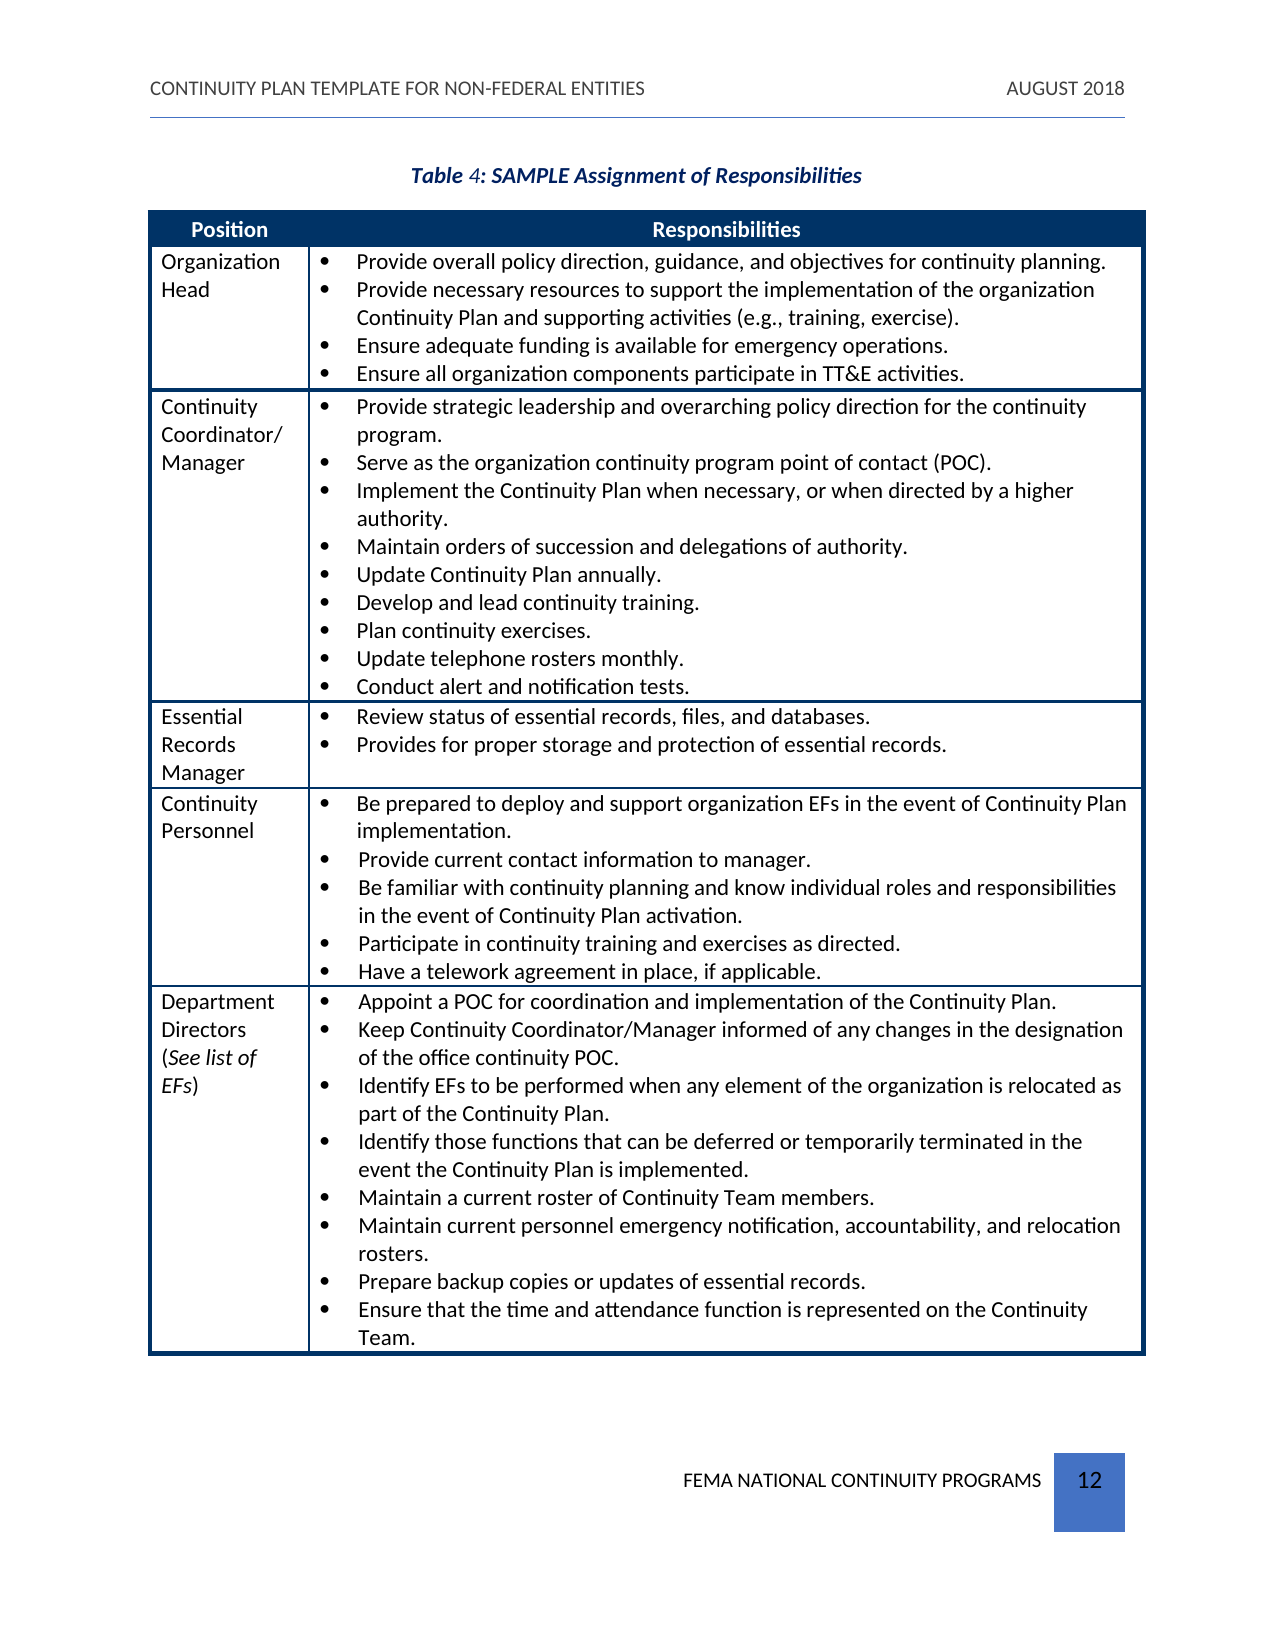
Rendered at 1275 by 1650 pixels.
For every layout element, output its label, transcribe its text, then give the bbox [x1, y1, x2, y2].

table_cell Be prepared to deploy and support organization EFs in the event of Continuity Plan implementation. Provide current contact information to manager. Be familiar with continuity planning and know individual roles and responsibilities in the event of Continuity Plan activation. Participate in continuity training and exercises as directed. Have a telework agreement in place, if applicable. [310, 789, 1141, 985]
table_header Position [152, 215, 308, 243]
table_header Responsibilities [310, 215, 1141, 243]
table_cell Continuity Coordinator/Manager [152, 392, 308, 700]
text Table 4: SAMPLE Assignment of Responsibilities [150, 161, 1125, 189]
table_cell Organization Head [152, 247, 308, 387]
table_cell Essential Records Manager [152, 703, 308, 787]
table_cell Review status of essential records, files, and databases. Provides for proper storage and protection of essential records. [310, 703, 1141, 787]
table_cell Appoint a POC for coordination and implementation of the Continuity Plan. Keep Continuity Coordinator/Manager informed of any changes in the designation of the office continuity POC. Identify EFs to be performed when any element of the organization is relocated as part of the Continuity Plan. Identify those functions that can be deferred or temporarily terminated in the event the Continuity Plan is implemented. Maintain a current roster of Continuity Team members. Maintain current personnel emergency notification, accountability, and relocation rosters. Prepare backup copies or updates of essential records. Ensure that the time and attendance function is represented on the Continuity Team. [310, 987, 1141, 1351]
table_cell Provide overall policy direction, guidance, and objectives for continuity planning. Provide necessary resources to support the implementation of the organization Continuity Plan and supporting activities (e.g., training, exercise). Ensure adequate funding is available for emergency operations. Ensure all organization components participate in TT&E activities. [310, 247, 1141, 387]
table_cell Department Directors (See list of EFs) [152, 987, 308, 1351]
table_cell Provide strategic leadership and overarching policy direction for the continuity program. Serve as the organization continuity program point of contact (POC). Implement the Continuity Plan when necessary, or when directed by a higher authority. Maintain orders of succession and delegations of authority. Update Continuity Plan annually. Develop and lead continuity training. Plan continuity exercises. Update telephone rosters monthly. Conduct alert and notification tests. [310, 392, 1141, 700]
table_cell Continuity Personnel [152, 789, 308, 985]
